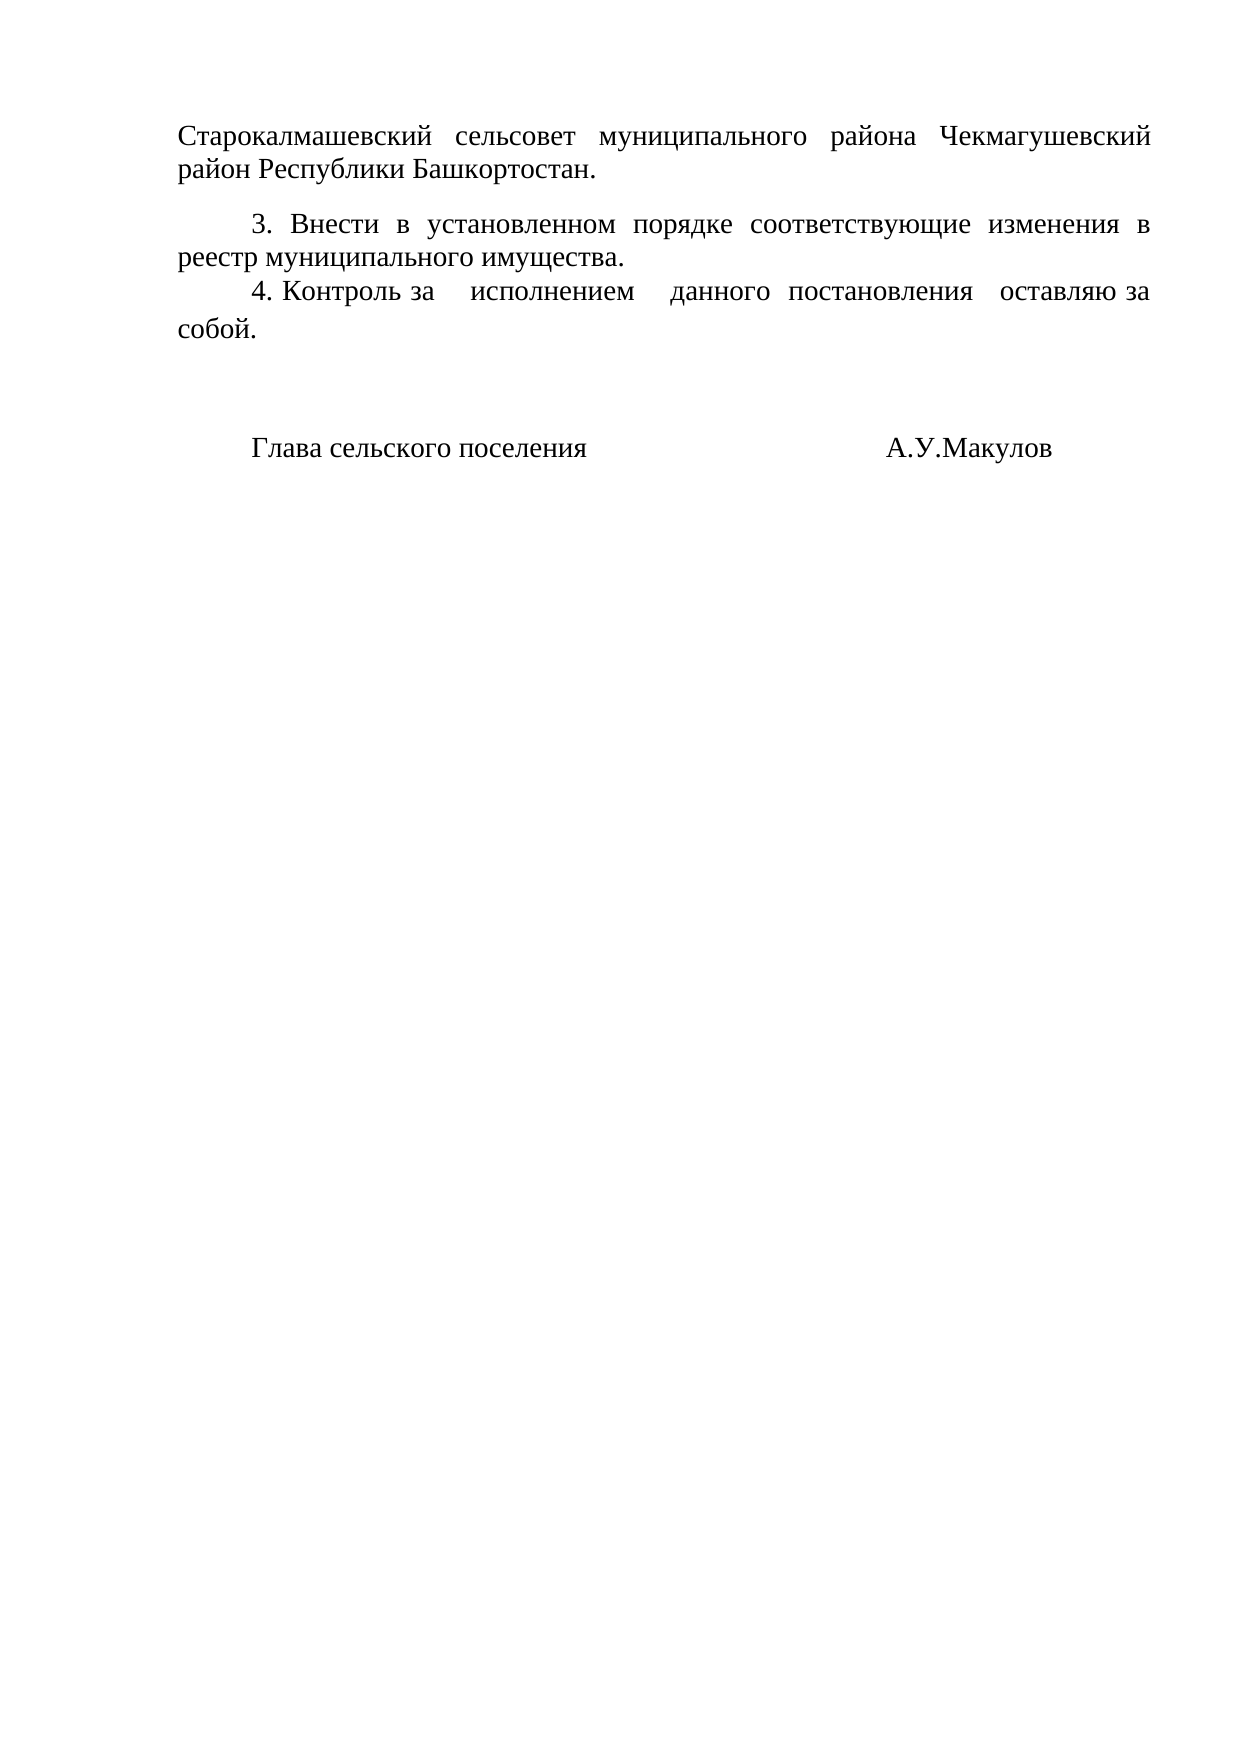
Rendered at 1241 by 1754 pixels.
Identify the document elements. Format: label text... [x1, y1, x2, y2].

text Глава сельского поселения А.У.Макулов [177, 430, 1152, 464]
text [177, 118, 1152, 185]
text 4. Контроль за исполнением данного постановления оставляю за собой. [177, 273, 1152, 345]
text 3. Внести в установленном порядке соответствующие изменения в реестр муниципального имущества. [177, 206, 1152, 273]
